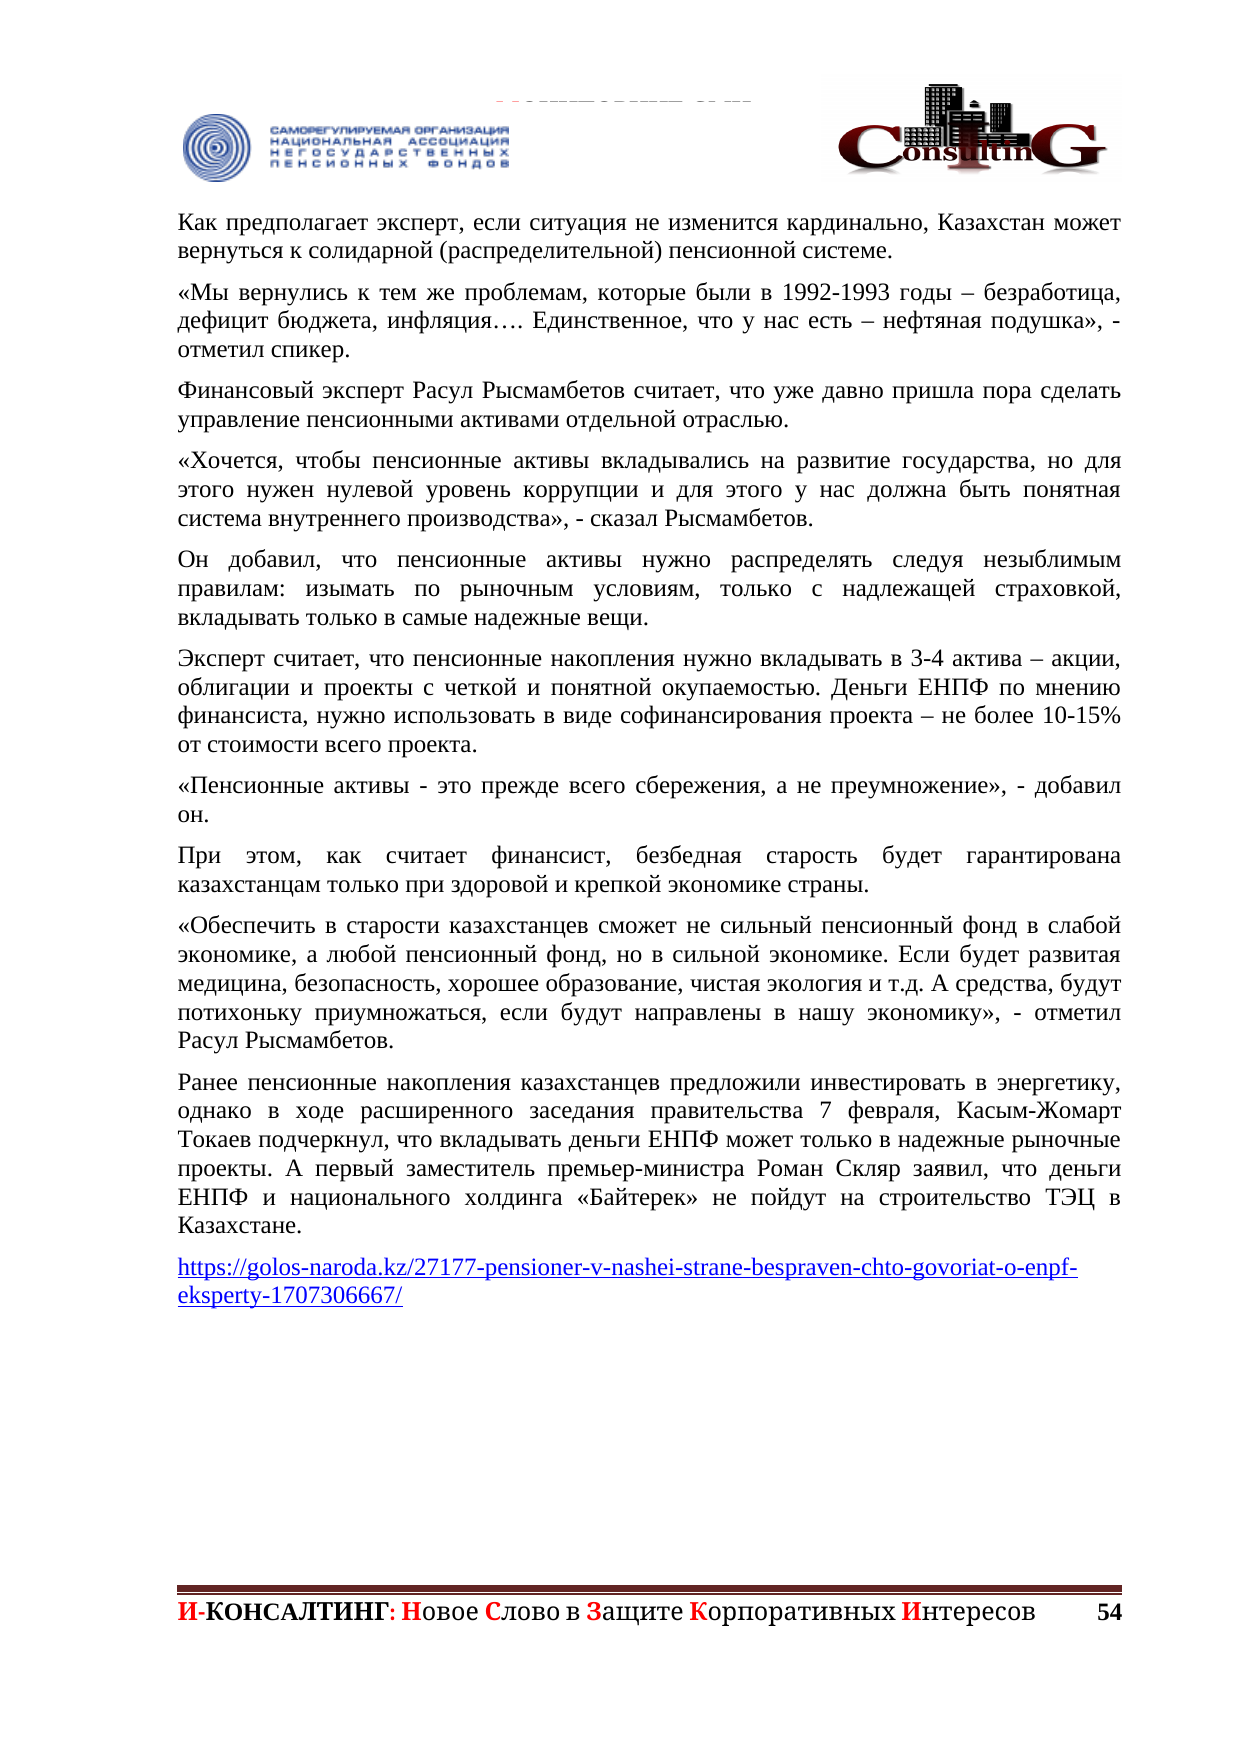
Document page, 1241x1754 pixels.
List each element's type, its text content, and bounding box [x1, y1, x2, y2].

text «Обеспечить в старости казахстанцев сможет не сильный пенсионный фонд в слабой экономике, а любой пенсионный фонд, но в сильной экономике. Если будет развитая медицина, безопасность, хорошее образование, чистая экология и т.д. А средства, будут потихоньку приумножаться, если будут направлены в нашу экономику», - отметил Расул Рысмамбетов. [177, 911, 1122, 1054]
text При этом, как считает финансист, безбедная старость будет гарантирована казахстанцам только при здоровой и крепкой экономике страны. [177, 841, 1122, 898]
text https://golos-naroda.kz/27177-pensioner-v-nashei-strane-bespraven-chto-govoriat-o-enpf-eksperty-1707306667/ [177, 1252, 1122, 1309]
text Как предполагает эксперт, если ситуация не изменится кардинально, Казахстан может вернуться к солидарной (распределительной) пенсионной системе. [177, 207, 1122, 264]
text Эксперт считает, что пенсионные накопления нужно вкладывать в 3-4 актива – акции, облигации и проекты с четкой и понятной окупаемостью. Деньги ЕНПФ по мнению финансиста, нужно использовать в виде софинансирования проекта – не более 10-15% от стоимости всего проекта. [177, 643, 1122, 758]
picture [821, 73, 1122, 182]
text «Хочется, чтобы пенсионные активы вкладывались на развитие государства, но для этого нужен нулевой уровень коррупции и для этого у нас должна быть понятная система внутреннего производства», - сказал Рысмамбетов. [177, 446, 1122, 532]
text «Мы вернулись к тем же проблемам, которые были в 1992-1993 годы – безработица, дефицит бюджета, инфляция…. Единственное, что у нас есть – нефтяная подушка», - отметил спикер. [177, 277, 1122, 363]
text Финансовый эксперт Расул Рысмамбетов считает, что уже давно пришла пора сделать управление пенсионными активами отдельной отраслью. [177, 376, 1122, 433]
text «Пенсионные активы - это прежде всего сбережения, а не преумножение», - добавил он. [177, 771, 1122, 828]
text Он добавил, что пенсионные активы нужно распределять следуя незыблимым правилам: изымать по рыночным условиям, только с надлежащей страховкой, вкладывать только в самые надежные вещи. [177, 544, 1122, 631]
picture [183, 114, 509, 182]
text Ранее пенсионные накопления казахстанцев предложили инвестировать в энергетику, однако в ходе расширенного заседания правительства 7 февраля, Касым-Жомарт Токаев подчеркнул, что вкладывать деньги ЕНПФ может только в надежные рыночные проекты. А первый заместитель премьер-министра Роман Скляр заявил, что деньги ЕНПФ и национального холдинга «Байтерек» не пойдут на строительство ТЭЦ в Казахстане. [177, 1067, 1122, 1239]
